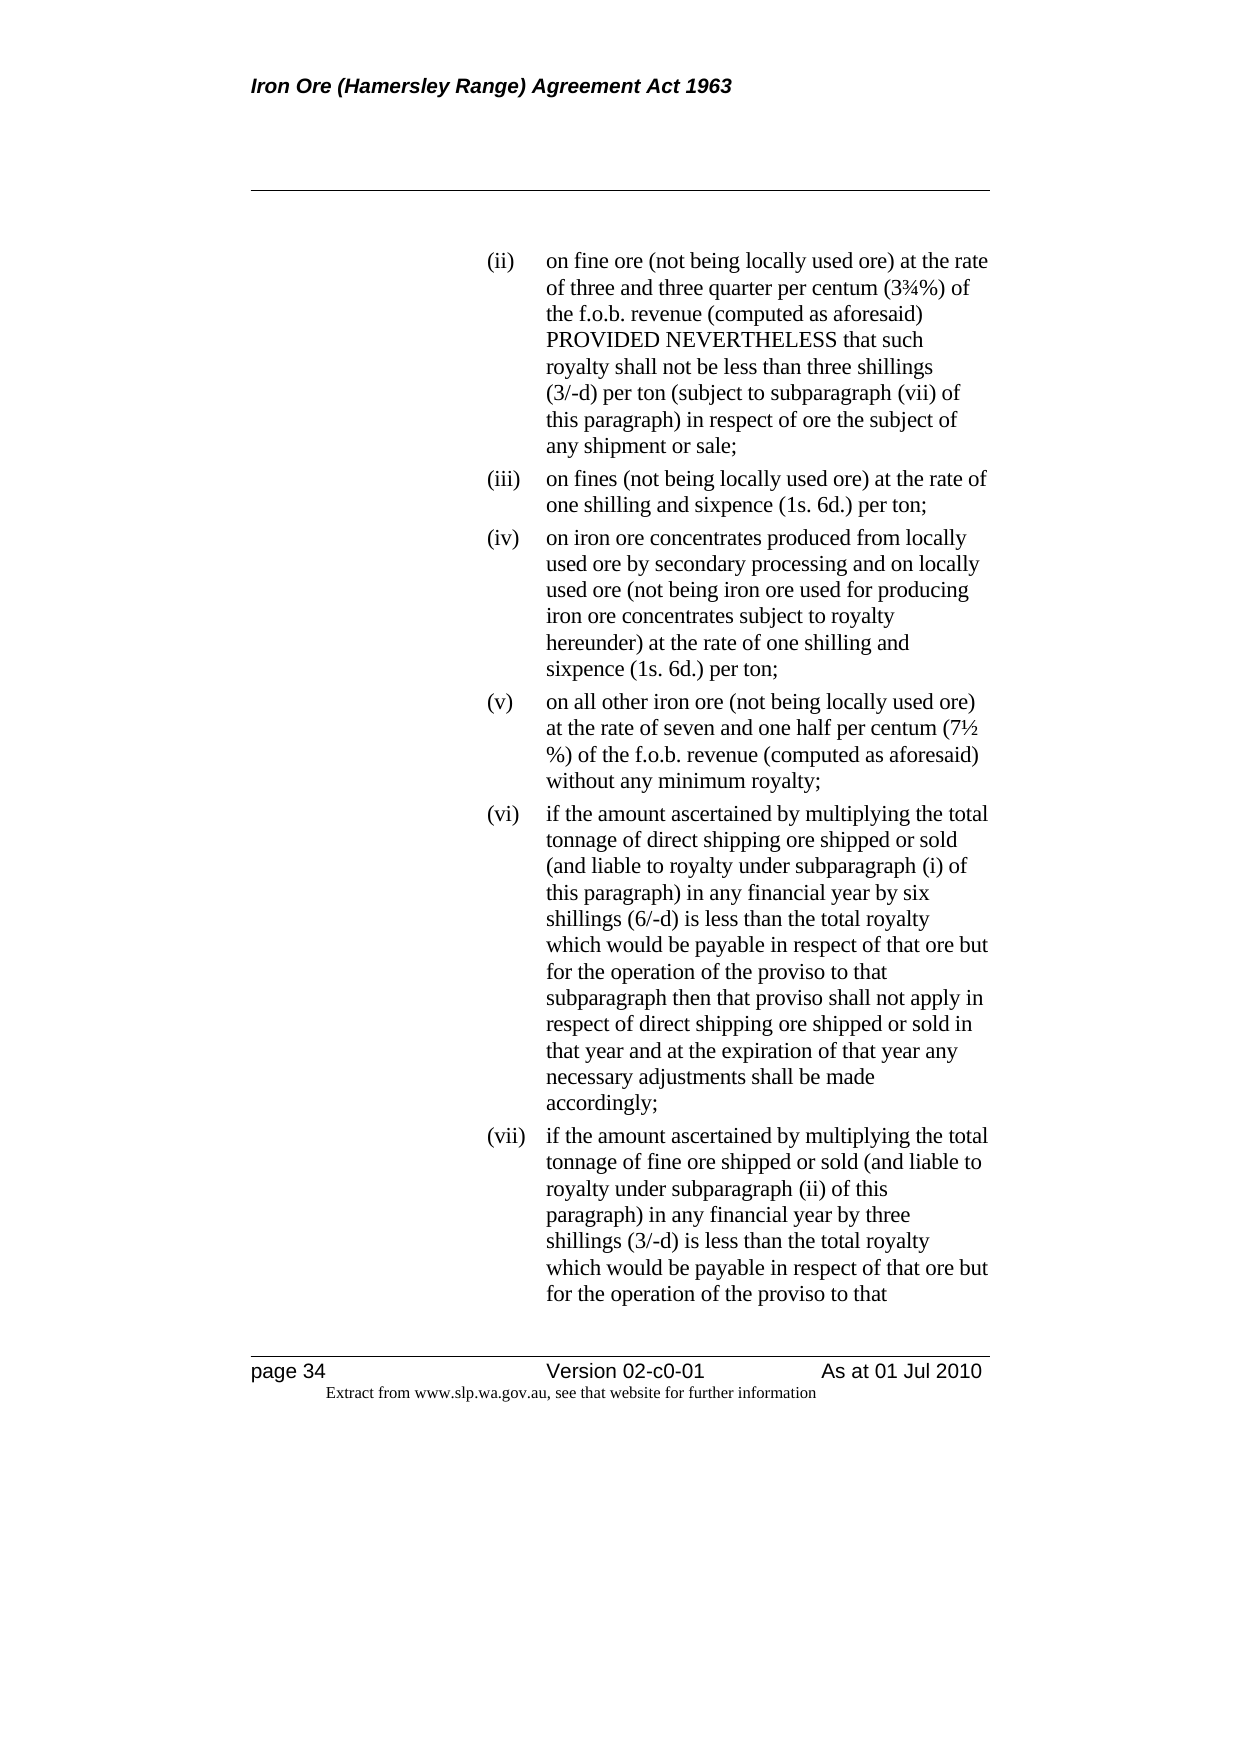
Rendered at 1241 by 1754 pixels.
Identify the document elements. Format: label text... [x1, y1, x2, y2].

text (iv) on iron ore concentrates produced from locally used ore by secondary processing and on locally used ore (not being iron ore used for producing iron ore concentrates subject to royalty hereunder) at the rate of one shilling and sixpence (1s. 6d.) per ton; [251, 523, 990, 682]
text (ii) on fine ore (not being locally used ore) at the rate of three and three quarter per centum (3¾%) of the f.o.b. revenue (computed as aforesaid) PROVIDED NEVERTHELESS that such royalty shall not be less than three shillings (3/-d) per ton (subject to subparagraph (vii) of this paragraph) in respect of ore the subject of any shipment or sale; [251, 247, 990, 458]
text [251, 1122, 990, 1307]
text (vi) if the amount ascertained by multiplying the total tonnage of direct shipping ore shipped or sold (and liable to royalty under subparagraph (i) of this paragraph) in any financial year by six shillings (6/-d) is less than the total royalty which would be payable in respect of that ore but for the operation of the proviso to that subparagraph then that proviso shall not apply in respect of direct shipping ore shipped or sold in that year and at the expiration of that year any necessary adjustments shall be made accordingly; [251, 799, 990, 1116]
text (v) on all other iron ore (not being locally used ore) at the rate of seven and one half per centum (7½%) of the f.o.b. revenue (computed as aforesaid) without any minimum royalty; [251, 688, 990, 793]
text (iii) on fines (not being locally used ore) at the rate of one shilling and sixpence (1s. 6d.) per ton; [251, 464, 990, 517]
